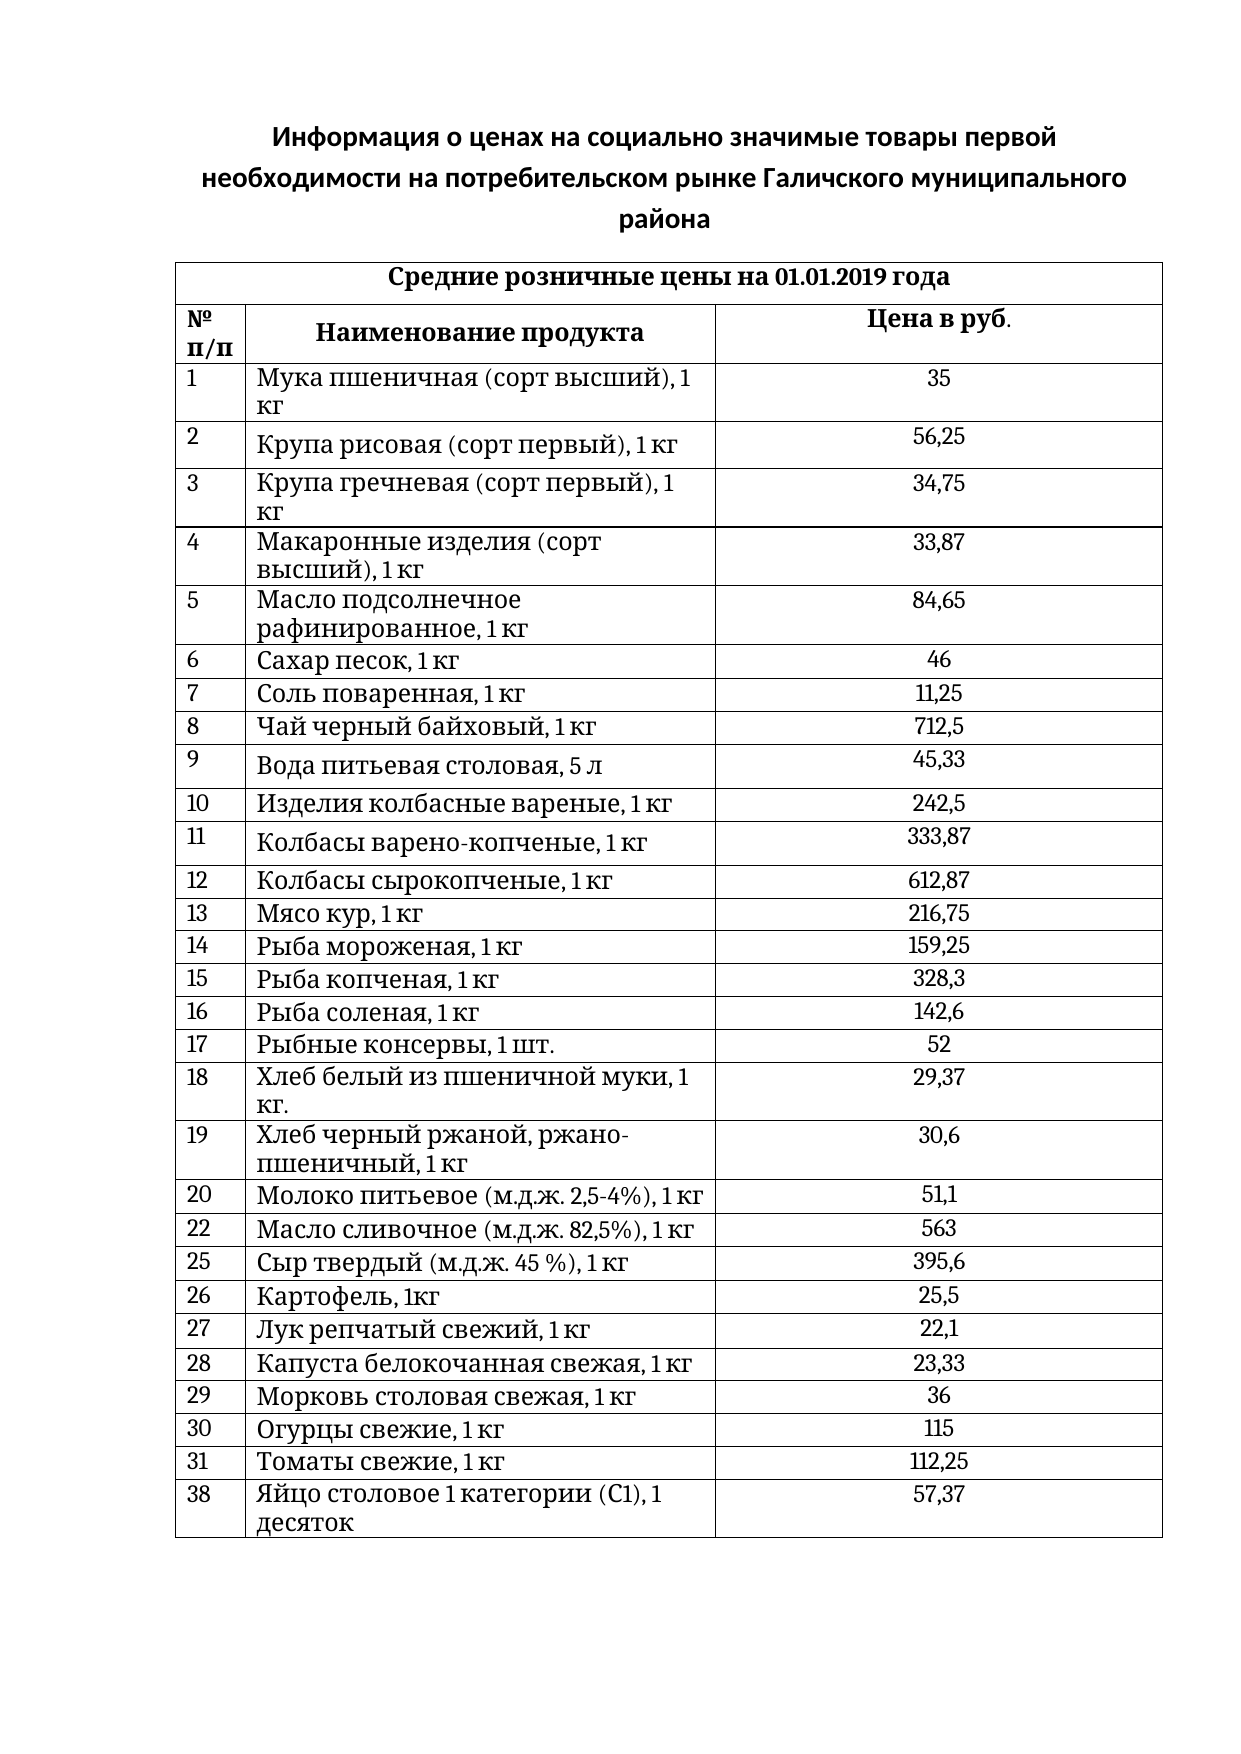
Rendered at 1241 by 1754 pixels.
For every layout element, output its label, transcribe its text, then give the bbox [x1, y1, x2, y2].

table_cell 8 [176, 712, 245, 743]
table_cell 14 [176, 931, 245, 963]
table_cell Яйцо столовое 1 категории (С1), 1 десяток [246, 1480, 715, 1537]
table_cell 29 [176, 1381, 245, 1413]
table_cell 612,87 [716, 866, 1162, 897]
table_cell 22,1 [716, 1314, 1162, 1347]
table_cell 10 [176, 789, 245, 821]
table_cell 11 [176, 822, 245, 865]
table_cell Рыбные консервы, 1 шт. [246, 1030, 715, 1062]
table_cell 36 [716, 1381, 1162, 1413]
table_cell 5 [176, 586, 245, 643]
table_cell Мука пшеничная (сорт высший), 1 кг [246, 364, 715, 421]
table_cell 115 [716, 1414, 1162, 1446]
table_cell Колбасы сырокопченые, 1 кг [246, 866, 715, 897]
table_cell 328,3 [716, 964, 1162, 996]
table_cell 56,25 [716, 422, 1162, 468]
table_cell Капуста белокочанная свежая, 1 кг [246, 1349, 715, 1380]
table_cell 333,87 [716, 822, 1162, 865]
table_cell 52 [716, 1030, 1162, 1062]
table_cell 45,33 [716, 745, 1162, 788]
table_cell Сахар песок, 1 кг [246, 645, 715, 678]
table_cell Хлеб черный ржаной, ржано-пшеничный, 1 кг [246, 1121, 715, 1179]
table_cell 25 [176, 1247, 245, 1280]
table_cell 26 [176, 1281, 245, 1313]
table_cell 13 [176, 899, 245, 930]
table_cell Чай черный байховый, 1 кг [246, 712, 715, 743]
table_cell 34,75 [716, 469, 1162, 526]
table_cell 712,5 [716, 712, 1162, 743]
table_cell 1 [176, 364, 245, 421]
table_cell 46 [716, 645, 1162, 678]
table_cell Вода питьевая столовая, 5 л [246, 745, 715, 788]
table_cell Мясо кур, 1 кг [246, 899, 715, 930]
table_cell Цена в руб. [716, 305, 1162, 362]
table_cell Лук репчатый свежий, 1 кг [246, 1314, 715, 1347]
table_cell 19 [176, 1121, 245, 1179]
table_cell 142,6 [716, 997, 1162, 1029]
table_cell Хлеб белый из пшеничной муки, 1 кг. [246, 1063, 715, 1120]
table_cell 7 [176, 679, 245, 711]
table_cell Рыба мороженая, 1 кг [246, 931, 715, 963]
table_cell 395,6 [716, 1247, 1162, 1280]
table_cell 22 [176, 1214, 245, 1246]
table_cell 563 [716, 1214, 1162, 1246]
table_cell Изделия колбасные вареные, 1 кг [246, 789, 715, 821]
table_cell 30,6 [716, 1121, 1162, 1179]
table_cell 33,87 [716, 528, 1162, 585]
table_cell 31 [176, 1447, 245, 1479]
table_cell Рыба соленая, 1 кг [246, 997, 715, 1029]
table_cell Томаты свежие, 1 кг [246, 1447, 715, 1479]
table_cell Соль поваренная, 1 кг [246, 679, 715, 711]
table_cell 15 [176, 964, 245, 996]
table_cell 23,33 [716, 1349, 1162, 1380]
table_cell Рыба копченая, 1 кг [246, 964, 715, 996]
table_cell 242,5 [716, 789, 1162, 821]
table_cell 112,25 [716, 1447, 1162, 1479]
table_cell 30 [176, 1414, 245, 1446]
table_cell 9 [176, 745, 245, 788]
table_cell Молоко питьевое (м.д.ж. 2,5-4%), 1 кг [246, 1180, 715, 1213]
table_cell 17 [176, 1030, 245, 1062]
table_cell Морковь столовая свежая, 1 кг [246, 1381, 715, 1413]
table_cell 16 [176, 997, 245, 1029]
table_cell 35 [716, 364, 1162, 421]
table_cell Крупа рисовая (сорт первый), 1 кг [246, 422, 715, 468]
table_header Средние розничные цены на 01.01.2019 года [176, 263, 1162, 304]
table_cell Картофель, 1кг [246, 1281, 715, 1313]
table_cell Наименование продукта [246, 305, 715, 362]
table_cell Колбасы варено-копченые, 1 кг [246, 822, 715, 865]
table_cell Огурцы свежие, 1 кг [246, 1414, 715, 1446]
table_cell № п/п [176, 305, 245, 362]
table_cell 57,37 [716, 1480, 1162, 1537]
table_cell 2 [176, 422, 245, 468]
table_cell 38 [176, 1480, 245, 1537]
table_cell 4 [176, 528, 245, 585]
table_cell 6 [176, 645, 245, 678]
table_cell Сыр твердый (м.д.ж. 45 %), 1 кг [246, 1247, 715, 1280]
table_cell Масло сливочное (м.д.ж. 82,5%), 1 кг [246, 1214, 715, 1246]
table_cell 27 [176, 1314, 245, 1347]
table_cell 12 [176, 866, 245, 897]
table_cell 159,25 [716, 931, 1162, 963]
table_cell 84,65 [716, 586, 1162, 643]
table_cell 28 [176, 1349, 245, 1380]
table_cell Макаронные изделия (сорт высший), 1 кг [246, 528, 715, 585]
table_cell Крупа гречневая (сорт первый), 1 кг [246, 469, 715, 526]
table_cell 25,5 [716, 1281, 1162, 1313]
table_cell 216,75 [716, 899, 1162, 930]
text Информация о ценах на социально значимые товары первой необходимости на потребительском рынке Галичского муниципального района [177, 118, 1152, 236]
table_cell 20 [176, 1180, 245, 1213]
table_cell 3 [176, 469, 245, 526]
table_cell 29,37 [716, 1063, 1162, 1120]
table_cell Масло подсолнечное рафинированное, 1 кг [246, 586, 715, 643]
table_cell 11,25 [716, 679, 1162, 711]
table_cell 18 [176, 1063, 245, 1120]
table_cell 51,1 [716, 1180, 1162, 1213]
